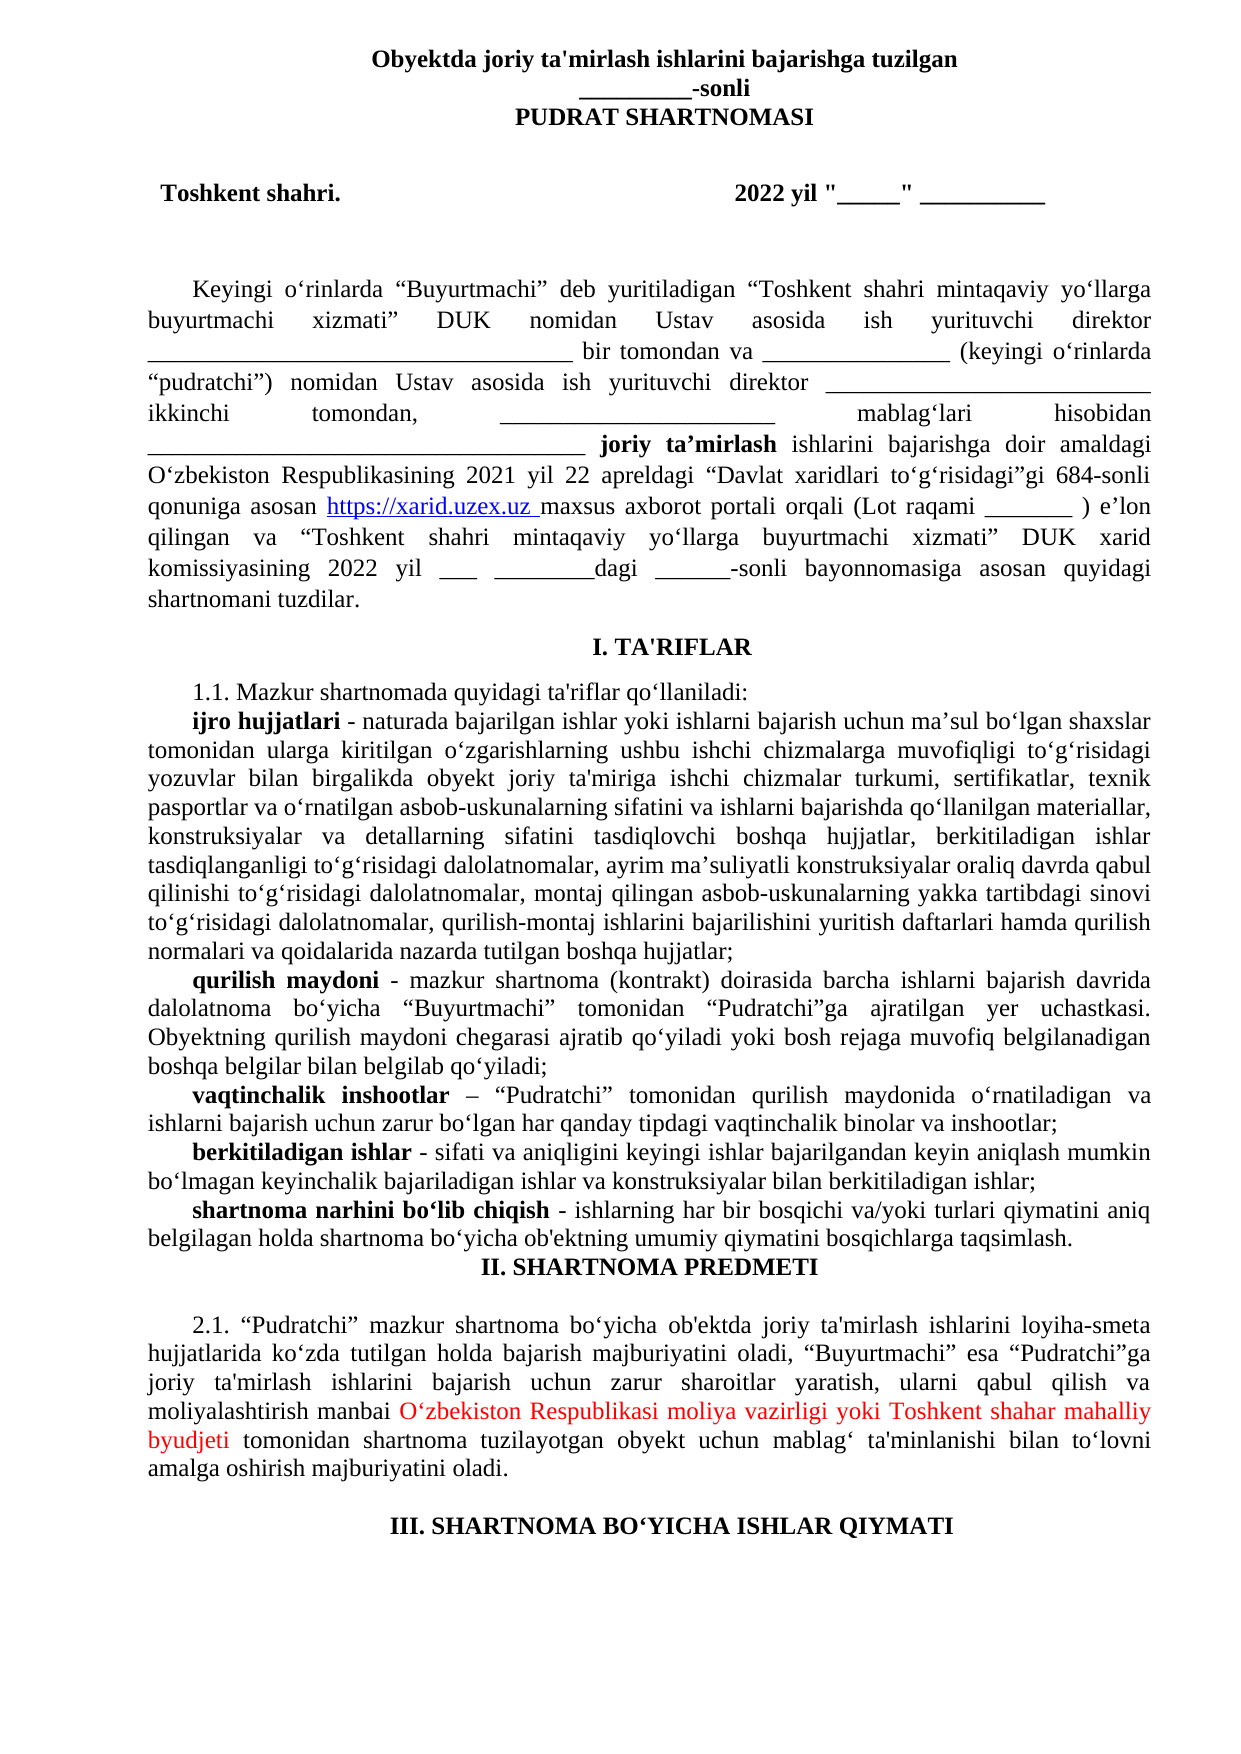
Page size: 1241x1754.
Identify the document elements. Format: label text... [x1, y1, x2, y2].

text Obyektda joriy ta'mirlash ishlarini bajarishga tuzilgan [148, 44, 1152, 73]
text Keyingi o‘rinlarda “Buyurtmachi” deb yuritiladigan “Toshkent shahri mintaqaviy yo‘llarga buyurtmachi xizmati” DUK nomidan Ustav asosida ish yurituvchi direktor __________________________________ bir tomondan va _______________ (keyingi o‘rinlarda “pudratchi”) nomidan Ustav asosida ish yurituvchi direktor __________________________ ikkinchi tomondan, ______________________ mablag‘lari hisobidan ___________________________________ joriy ta’mirlash ishlarini bajarishga doir amaldagi O‘zbekiston Respublikasining 2021 yil 22 apreldagi “Davlat xaridlari to‘g‘risidagi”gi 684-sonli qonuniga asosan https://xarid.uzex.uz maxsus axborot portali orqali (Lot raqami _______ ) e’lon qilingan va “Toshkent shahri mintaqaviy yo‘llarga buyurtmachi xizmati” DUK xarid komissiyasining 2022 yil ___ ________dagi ______-sonli bayonnomasiga asosan quyidagi shartnomani tuzdilar. [148, 274, 1152, 613]
text Toshkent shahri. 2022 yil "_____" __________ [148, 178, 1152, 207]
text vaqtinchalik inshootlar – “Pudratchi” tomonidan qurilish maydonida o‘rnatiladigan va ishlarni bajarish uchun zarur bo‘lgan har qanday tipdagi vaqtinchalik binolar va inshootlar; [148, 1080, 1152, 1137]
text ijro hujjatlari - naturada bajarilgan ishlar yoki ishlarni bajarish uchun ma’sul bo‘lgan shaxslar tomonidan ularga kiritilgan o‘zgarishlarning ushbu ishchi chizmalarga muvofiqligi to‘g‘risidagi yozuvlar bilan birgalikda obyekt joriy ta'miriga ishchi chizmalar turkumi, sertifikatlar, texnik pasportlar va o‘rnatilgan asbob-uskunalarning sifatini va ishlarni bajarishda qo‘llanilgan materiallar, konstruksiyalar va detallarning sifatini tasdiqlovchi boshqa hujjatlar, berkitiladigan ishlar tasdiqlanganligi to‘g‘risidagi dalolatnomalar, ayrim ma’suliyatli konstruksiyalar oraliq davrda qabul qilinishi to‘g‘risidagi dalolatnomalar, montaj qilingan asbob-uskunalarning yakka tartibdagi sinovi to‘g‘risidagi dalolatnomalar, qurilish-montaj ishlarini bajarilishini yuritish daftarlari hamda qurilish normalari va qoidalarida nazarda tutilgan boshqa hujjatlar; [148, 706, 1152, 965]
text I. TA'RIFLAR [148, 632, 1152, 661]
text III. SHARTNOMA BO‘YICHA ISHLAR QIYMATI [148, 1511, 1152, 1540]
text _________-sonli [148, 73, 1152, 102]
text 2.1. “Pudratchi” mazkur shartnoma bo‘yicha ob'ektda joriy ta'mirlash ishlarini loyiha-smeta hujjatlarida ko‘zda tutilgan holda bajarish majburiyatini oladi, “Buyurtmachi” esa “Pudratchi”ga joriy ta'mirlash ishlarini bajarish uchun zarur sharoitlar yaratish, ularni qabul qilish va moliyalashtirish manbai O‘zbekiston Respublikasi moliya vazirligi yoki Toshkent shahar mahalliy byudjeti tomonidan shartnoma tuzilayotgan obyekt uchun mablag‘ ta'minlanishi bilan to‘lovni amalga oshirish majburiyatini oladi. [148, 1310, 1152, 1482]
text shartnoma narhini bo‘lib chiqish - ishlarning har bir bosqichi va/yoki turlari qiymatini aniq belgilagan holda shartnoma bo‘yicha ob'ektning umumiy qiymatini bosqichlarga taqsimlash. [148, 1195, 1152, 1252]
text 1.1. Mazkur shartnomada quyidagi ta'riflar qo‘llaniladi: [148, 677, 1152, 706]
text berkitiladigan ishlar - sifati va aniqligini keyingi ishlar bajarilgandan keyin aniqlash mumkin bo‘lmagan keyinchalik bajariladigan ishlar va konstruksiyalar bilan berkitiladigan ishlar; [148, 1137, 1152, 1195]
text qurilish maydoni - mazkur shartnoma (kontrakt) doirasida barcha ishlarni bajarish davrida dalolatnoma bo‘yicha “Buyurtmachi” tomonidan “Pudratchi”ga ajratilgan yer uchastkasi. Obyektning qurilish maydoni chegarasi ajratib qo‘yiladi yoki bosh rejaga muvofiq belgilanadigan boshqa belgilar bilan belgilab qo‘yiladi; [148, 965, 1152, 1080]
text II. SHARTNOMA PREDMETI [148, 1252, 1152, 1281]
text PUDRAT SHARTNOMASI [148, 102, 1152, 131]
